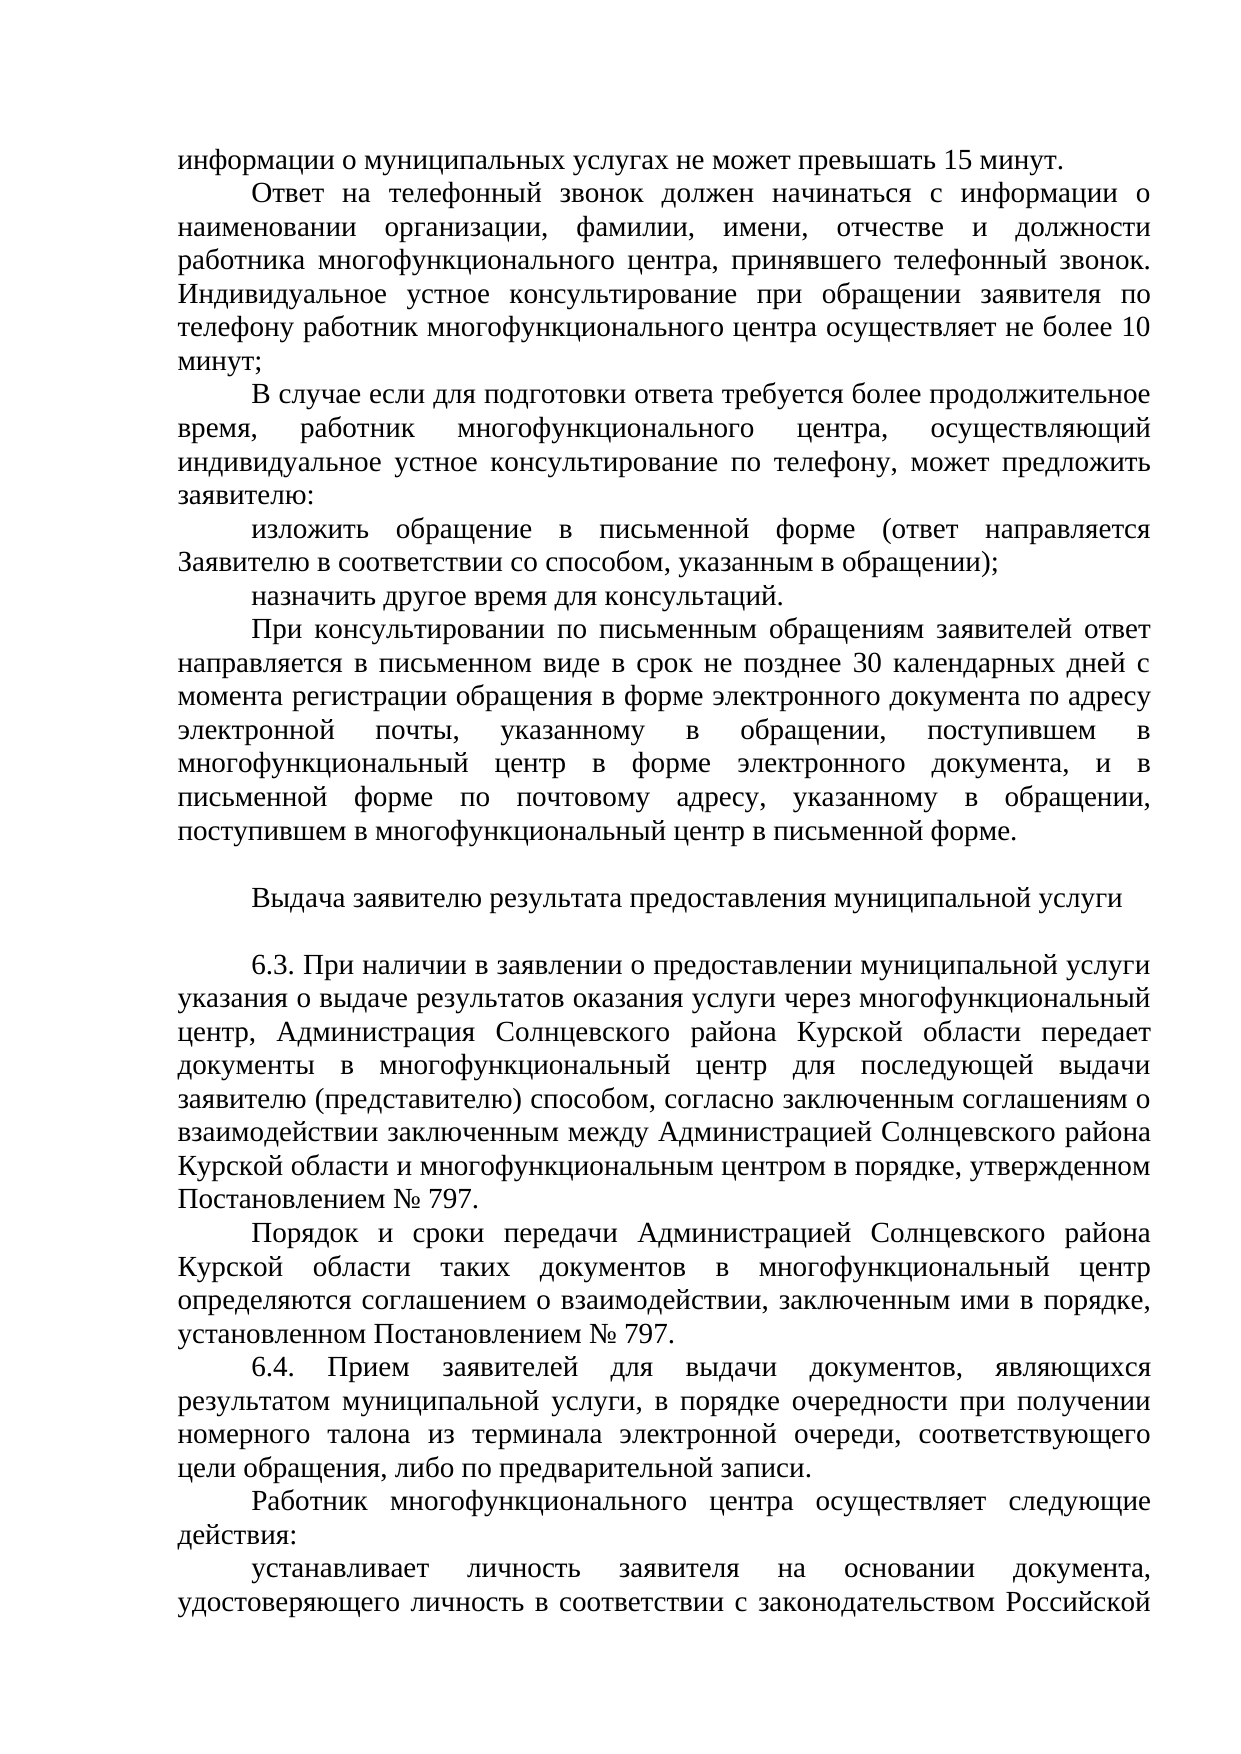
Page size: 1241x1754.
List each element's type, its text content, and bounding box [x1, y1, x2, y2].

text изложить обращение в письменной форме (ответ направляется Заявителю в соответствии со способом, указанным в обращении); [177, 511, 1152, 578]
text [177, 142, 1152, 175]
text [177, 1551, 1152, 1618]
text Выдача заявителю результата предоставления муниципальной услуги [177, 880, 1152, 913]
text Работник многофункционального центра осуществляет следующие действия: [177, 1483, 1152, 1551]
text назначить другое время для консультаций. [177, 578, 1152, 611]
text Порядок и сроки передачи Администрацией Солнцевского района Курской области таких документов в многофункциональный центр определяются соглашением о взаимодействии, заключенным ими в порядке, установленном Постановлением № 797. [177, 1215, 1152, 1349]
text При консультировании по письменным обращениям заявителей ответ направляется в письменном виде в срок не позднее 30 календарных дней с момента регистрации обращения в форме электронного документа по адресу электронной почты, указанному в обращении, поступившем в многофункциональный центр в форме электронного документа, и в письменной форме по почтовому адресу, указанному в обращении, поступившем в многофункциональный центр в письменной форме. [177, 611, 1152, 846]
text 6.3. При наличии в заявлении о предоставлении муниципальной услуги указания о выдаче результатов оказания услуги через многофункциональный центр, Администрация Солнцевского района Курской области передает документы в многофункциональный центр для последующей выдачи заявителю (представителю) способом, согласно заключенным соглашениям о взаимодействии заключенным между Администрацией Солнцевского района Курской области и многофункциональным центром в порядке, утвержденном Постановлением № 797. [177, 947, 1152, 1215]
text В случае если для подготовки ответа требуется более продолжительное время, работник многофункционального центра, осуществляющий индивидуальное устное консультирование по телефону, может предложить заявителю: [177, 377, 1152, 511]
text Ответ на телефонный звонок должен начинаться с информации о наименовании организации, фамилии, имени, отчестве и должности работника многофункционального центра, принявшего телефонный звонок. Индивидуальное устное консультирование при обращении заявителя по телефону работник многофункционального центра осуществляет не более 10 минут; [177, 175, 1152, 377]
text 6.4. Прием заявителей для выдачи документов, являющихся результатом муниципальной услуги, в порядке очередности при получении номерного талона из терминала электронной очереди, соответствующего цели обращения, либо по предварительной записи. [177, 1349, 1152, 1483]
